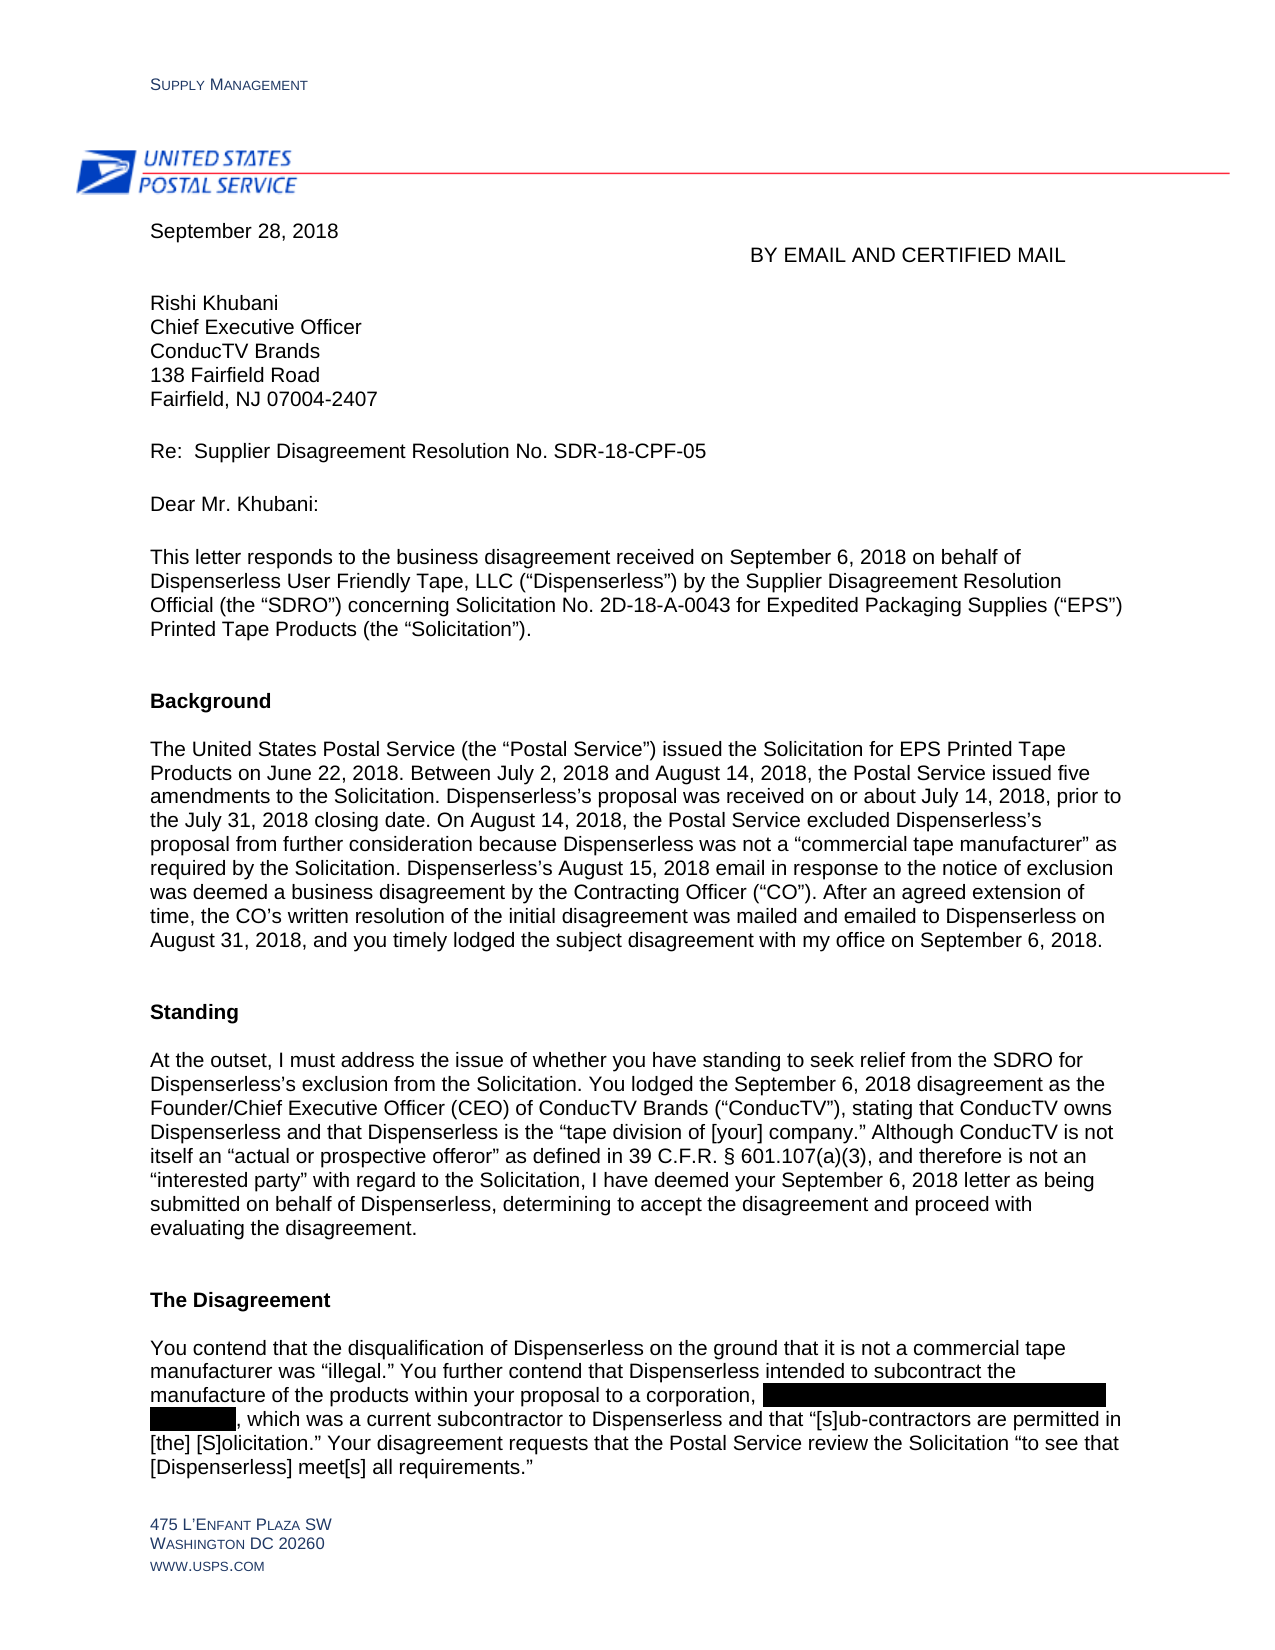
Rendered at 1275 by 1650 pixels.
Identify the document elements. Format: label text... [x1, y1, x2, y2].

text The Disagreement [150, 1287, 1125, 1311]
text Standing [150, 1000, 1125, 1024]
text Re: Supplier Disagreement Resolution No. SDR-18-CPF-05 [150, 439, 1125, 463]
text The United States Postal Service (the “Postal Service”) issued the Solicitation for EPS Printed Tape Products on June 22, 2018. Between July 2, 2018 and August 14, 2018, the Postal Service issued five amendments to the Solicitation. Dispenserless’s proposal was received on or about July 14, 2018, prior to the July 31, 2018 closing date. On August 14, 2018, the Postal Service excluded Dispenserless’s proposal from further consideration because Dispenserless was not a “commercial tape manufacturer” as required by the Solicitation. Dispenserless’s August 15, 2018 email in response to the notice of exclusion was deemed a business disagreement by the Contracting Officer (“CO”). After an agreed extension of time, the CO’s written resolution of the initial disagreement was mailed and emailed to Dispenserless on August 31, 2018, and you timely lodged the subject disagreement with my office on September 6, 2018. [150, 736, 1125, 952]
text Rishi Khubani [150, 291, 1125, 315]
text This letter responds to the business disagreement received on September 6, 2018 on behalf of Dispenserless User Friendly Tape, LLC (“Dispenserless”) by the Supplier Disagreement Resolution Official (the “SDRO”) concerning Solicitation No. 2D-18-A-0043 for Expedited Packaging Supplies (“EPS”) Printed Tape Products (the “Solicitation”). [150, 545, 1125, 641]
text Dear Mr. Khubani: [150, 492, 1125, 516]
text Fairfield, NJ 07004-2407 [150, 387, 1125, 411]
text Chief Executive Officer [150, 315, 1125, 339]
text 138 Fairfield Road [150, 363, 1125, 387]
text At the outset, I must address the issue of whether you have standing to seek relief from the SDRO for Dispenserless’s exclusion from the Solicitation. You lodged the September 6, 2018 disagreement as the Founder/Chief Executive Officer (CEO) of ConducTV Brands (“ConducTV”), stating that ConducTV owns Dispenserless and that Dispenserless is the “tape division of [your] company.” Although ConducTV is not itself an “actual or prospective offeror” as defined in 39 C.F.R. § 601.107(a)(3), and therefore is not an “interested party” with regard to the Solicitation, I have deemed your September 6, 2018 letter as being submitted on behalf of Dispenserless, determining to accept the disagreement and proceed with evaluating the disagreement. [150, 1048, 1125, 1239]
text REDACT, which was a current subcontractor to Dispenserless and that “[s]ub-contractors are permitted in [the] [S]olicitation.” Your disagreement requests that the Postal Service review the Solicitation “to see that [Dispenserless] meet[s] all requirements.” [150, 1407, 1125, 1479]
text ConducTV Brands [150, 339, 1125, 363]
text You contend that the disqualification of Dispenserless on the ground that it is not a commercial tape manufacturer was “illegal.” You further contend that Dispenserless intended to subcontract the manufacture of the products within your proposal to a corporation, REDACTEDREDACTEDREDACTED [150, 1335, 1125, 1407]
text Background [150, 688, 1125, 712]
text BY EMAIL AND CERTIFIED MAIL [675, 243, 1125, 267]
text September 28, 2018 [150, 219, 1125, 243]
